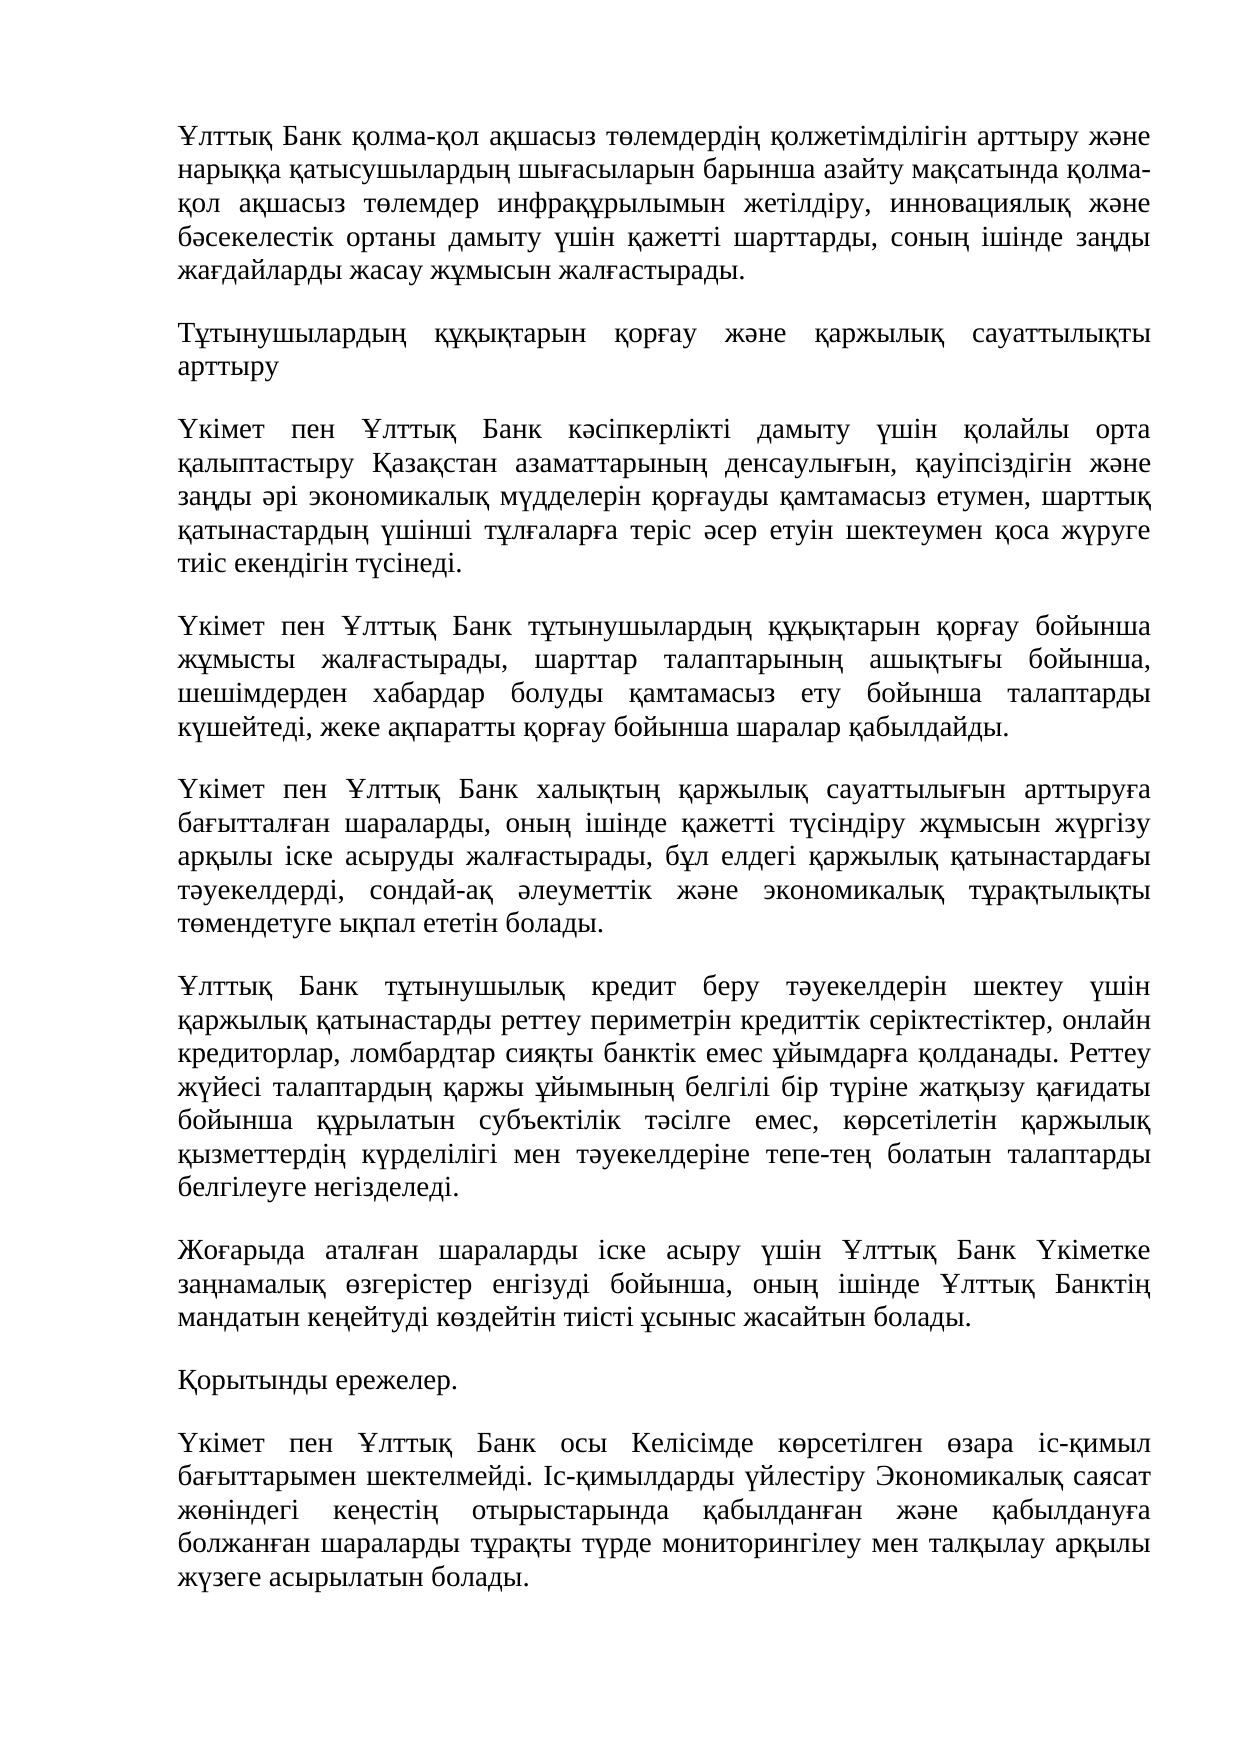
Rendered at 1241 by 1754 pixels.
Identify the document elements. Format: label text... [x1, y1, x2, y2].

text Үкімет пен Ұлттық Банк тұтынушылардың құқықтарын қорғау бойынша жұмысты жалғастырады, шарттар талаптарының ашықтығы бойынша, шешімдерден хабардар болуды қамтамасыз ету бойынша талаптарды күшейтеді, жеке ақпаратты қорғау бойынша шаралар қабылдайды. [177, 608, 1152, 742]
text Үкімет пен Ұлттық Банк халықтың қаржылық сауаттылығын арттыруға бағытталған шараларды, оның ішінде қажетті түсіндіру жұмысын жүргізу арқылы іске асыруды жалғастырады, бұл елдегі қаржылық қатынастардағы тәуекелдерді, сондай-ақ әлеуметтік және экономикалық тұрақтылықты төмендетуге ықпал ететін болады. [177, 771, 1152, 939]
text Үкімет пен Ұлттық Банк осы Келісімде көрсетілген өзара іс-қимыл бағыттарымен шектелмейді. Іс-қимылдарды үйлестіру Экономикалық саясат жөніндегі кеңестің отырыстарында қабылданған және қабылдануға болжанған шараларды тұрақты түрде мониторингілеу мен талқылау арқылы жүзеге асырылатын болады. [177, 1425, 1152, 1592]
text Жоғарыда аталған шараларды іске асыру үшін Ұлттық Банк Үкіметке заңнамалық өзгерістер енгізуді бойынша, оның ішінде Ұлттық Банктің мандатын кеңейтуді көздейтін тиісті ұсыныс жасайтын болады. [177, 1232, 1152, 1333]
text Қорытынды ережелер. [177, 1362, 1152, 1396]
text Ұлттық Банк тұтынушылық кредит беру тәуекелдерін шектеу үшін қаржылық қатынастарды реттеу периметрін кредиттік серіктестіктер, онлайн кредиторлар, ломбардтар сияқты банктік емес ұйымдарға қолданады. Реттеу жүйесі талаптардың қаржы ұйымының белгілі бір түріне жатқызу қағидаты бойынша құрылатын субъектілік тәсілге емес, көрсетілетін қаржылық қызметтердің күрделілігі мен тәуекелдеріне тепе-тең болатын талаптарды белгілеуге негізделеді. [177, 968, 1152, 1203]
text Ұлттық Банк қолма-қол ақшасыз төлемдердің қолжетімділігін арттыру және нарыққа қатысушылардың шығасыларын барынша азайту мақсатында қолма-қол ақшасыз төлемдер инфрақұрылымын жетілдіру, инновациялық және бәсекелестік ортаны дамыту үшін қажетті шарттарды, соның ішінде заңды жағдайларды жасау жұмысын жалғастырады. [177, 118, 1152, 286]
text Тұтынушылардың құқықтарын қорғау және қаржылық сауаттылықты арттыру [177, 315, 1152, 382]
text Үкімет пен Ұлттық Банк кәсіпкерлікті дамыту үшін қолайлы орта қалыптастыру Қазақстан азаматтарының денсаулығын, қауіпсіздігін және заңды әрі экономикалық мүдделерін қорғауды қамтамасыз етумен, шарттық қатынастардың үшінші тұлғаларға теріс әсер етуін шектеумен қоса жүруге тиіс екендігін түсінеді. [177, 411, 1152, 579]
